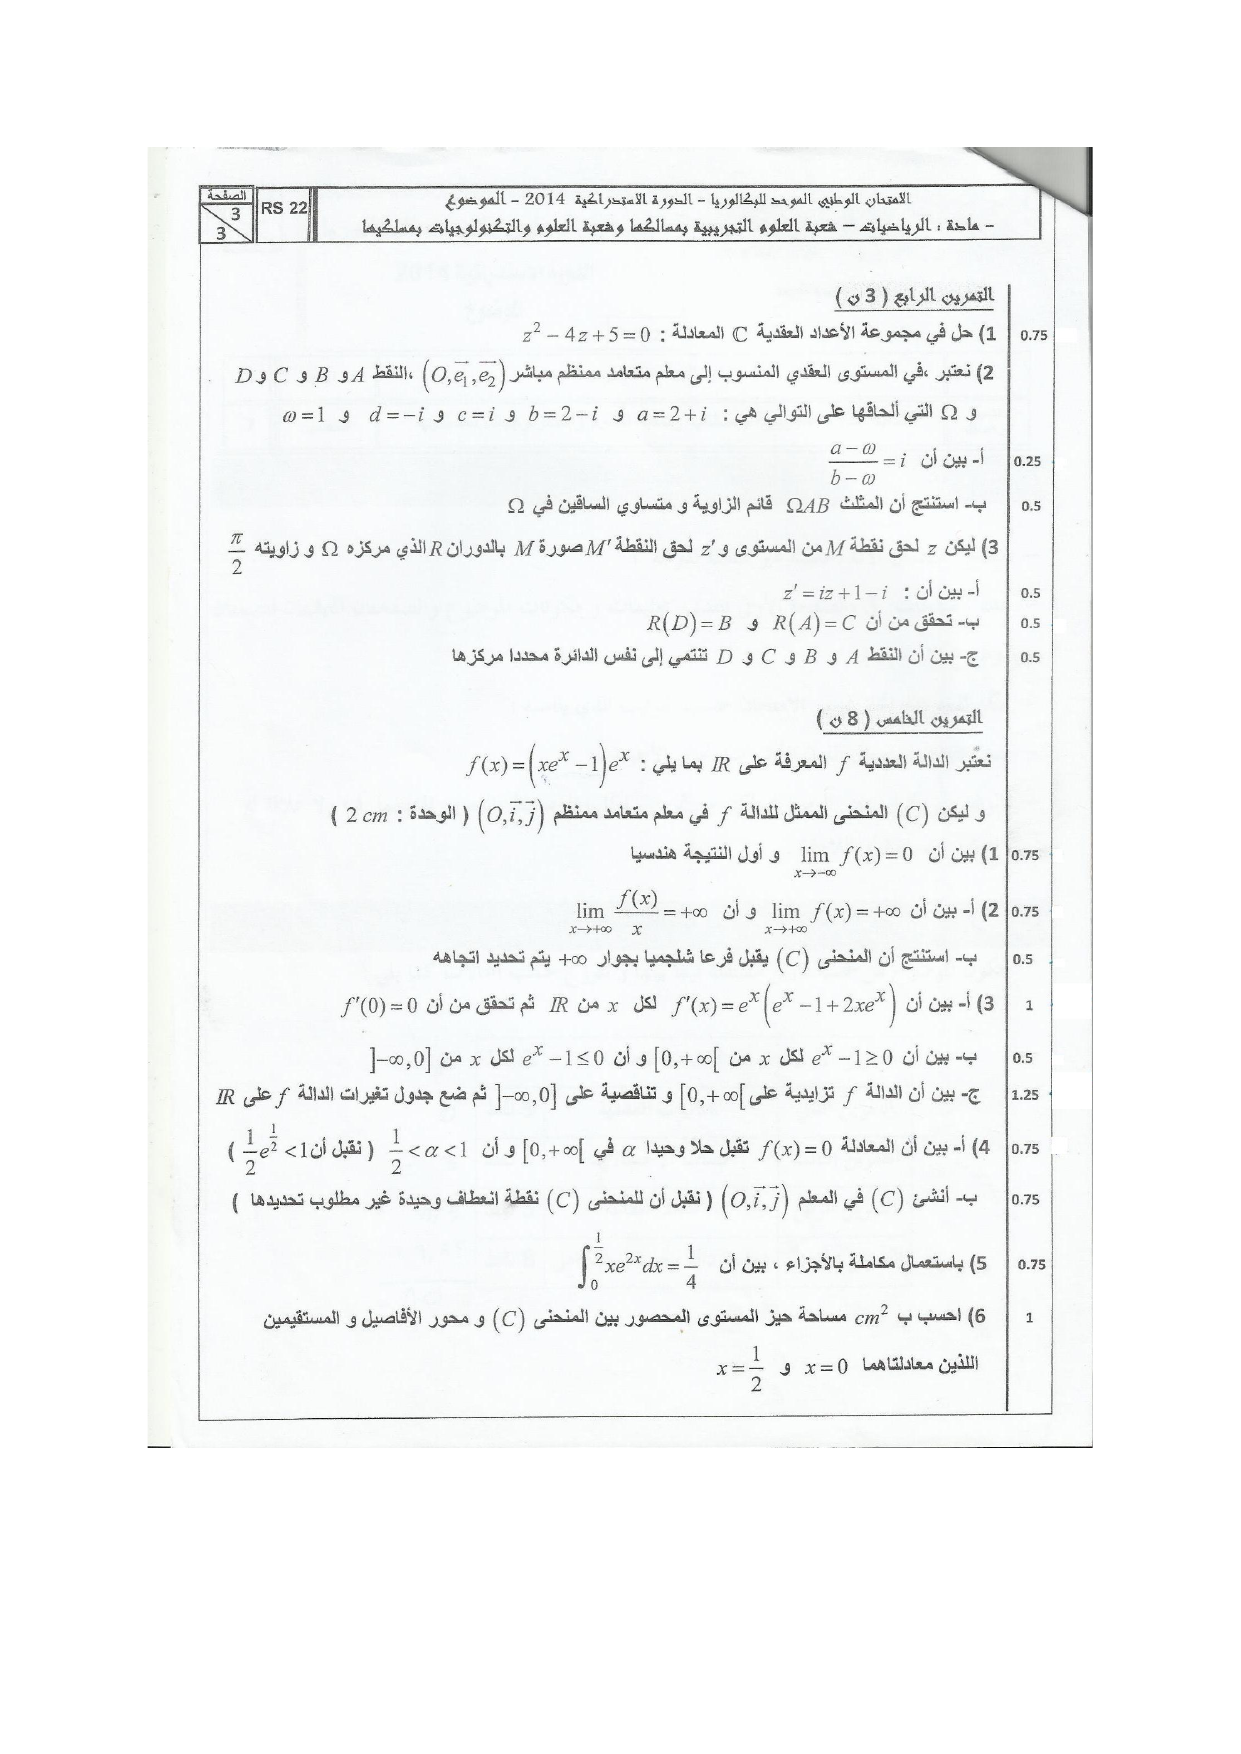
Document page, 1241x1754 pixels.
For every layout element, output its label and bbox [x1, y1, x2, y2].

picture [147, 147, 1093, 1448]
